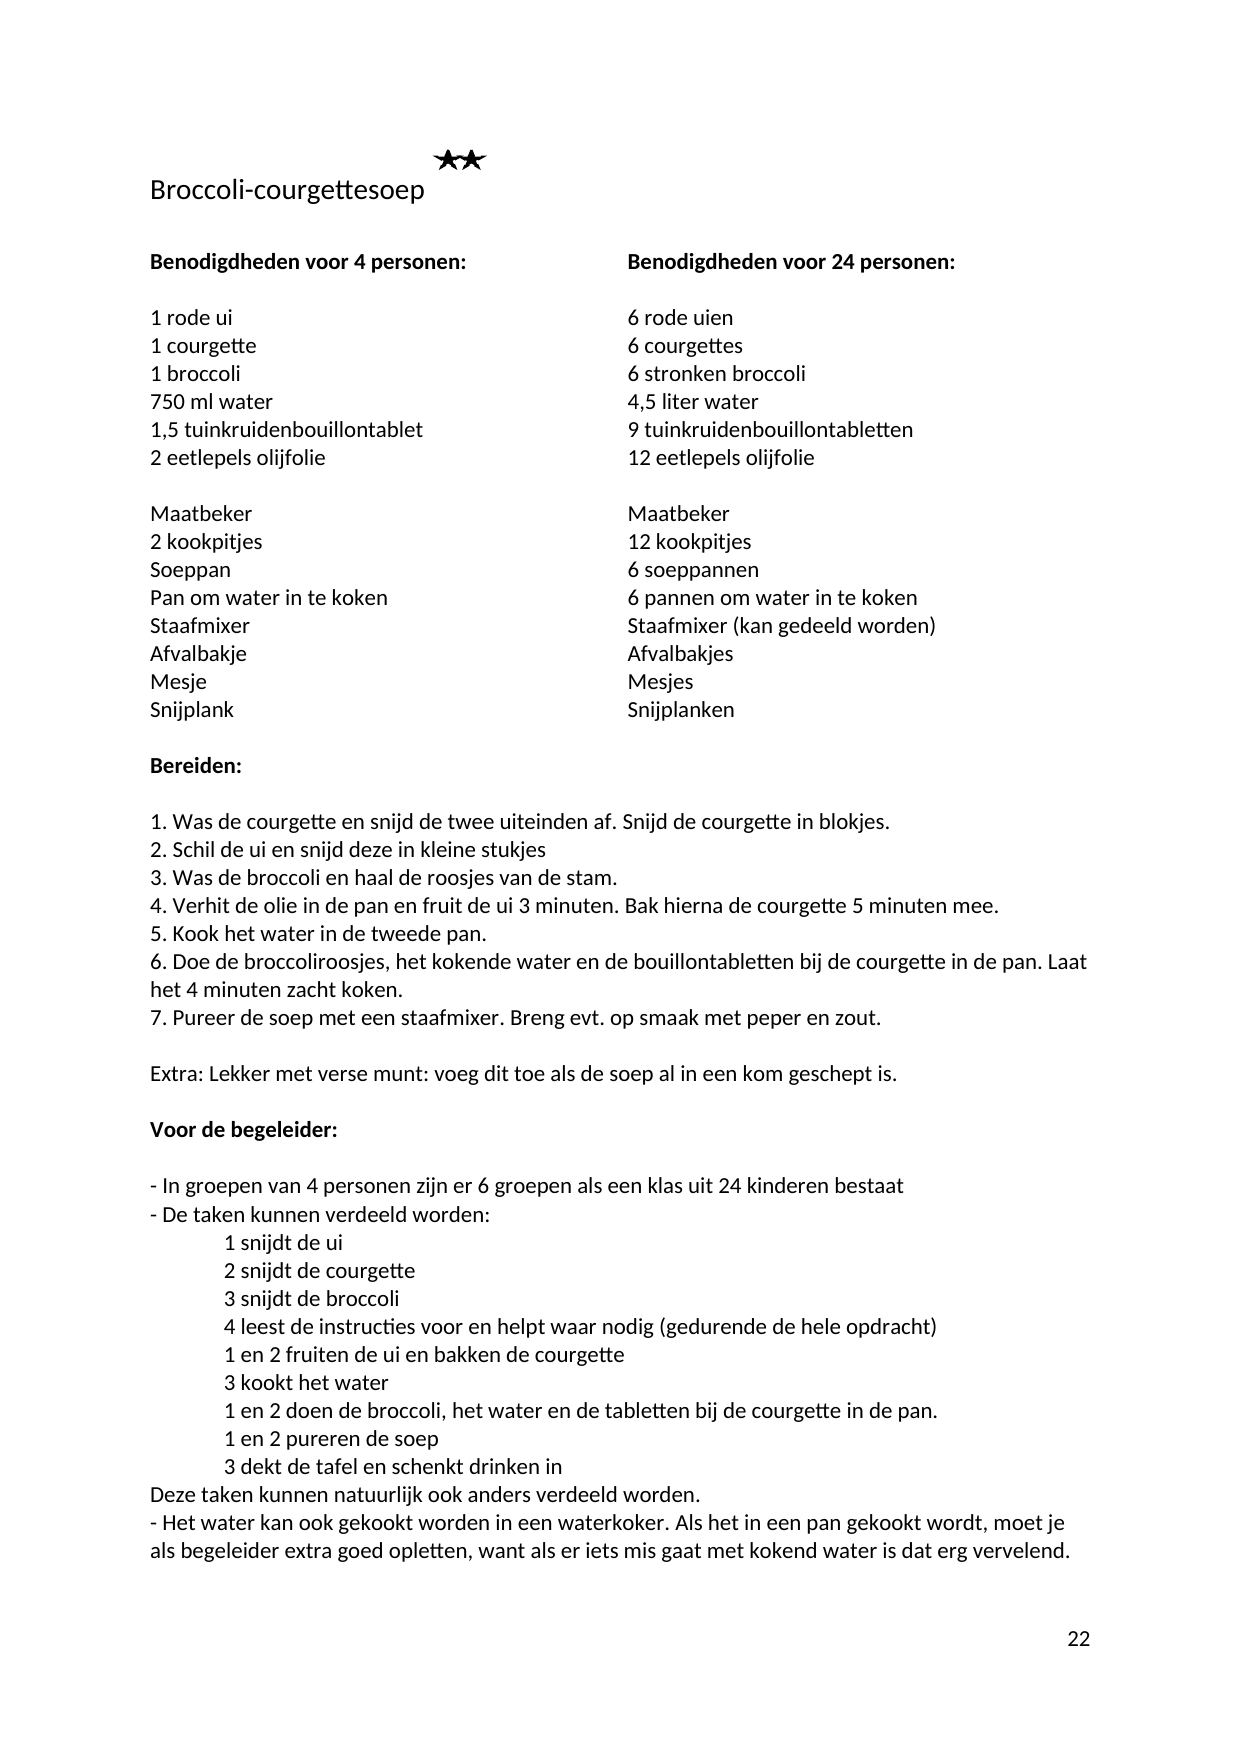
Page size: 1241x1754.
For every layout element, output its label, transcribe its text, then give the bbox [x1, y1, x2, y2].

table_header Benodigdheden voor 24 personen: [616, 247, 1093, 275]
table_cell Maatbeker 2 kookpitjes Soeppan Pan om water in te koken Staafmixer Afvalbakje Mesje Snijplank [139, 471, 616, 751]
text 2. Schil de ui en snijd deze in kleine stukjes [150, 835, 1090, 863]
text Voor de begeleider: [150, 1116, 1090, 1144]
text Extra: Lekker met verse munt: voeg dit toe als de soep al in een kom geschept is. [150, 1059, 1090, 1088]
table_header Benodigdheden voor 4 personen: [139, 247, 616, 275]
text - Het water kan ook gekookt worden in een waterkoker. Als het in een pan gekookt wordt, moet je als begeleider extra goed opletten, want als er iets mis gaat met kokend water is dat erg vervelend. [150, 1508, 1090, 1564]
text 3 snijdt de broccoli [150, 1284, 1090, 1312]
table_cell 1 rode ui 1 courgette 1 broccoli 750 ml water 1,5 tuinkruidenbouillontablet 2 eetlepels olijfolie [139, 275, 616, 471]
text 3 kookt het water [150, 1368, 1090, 1396]
text 5. Kook het water in de tweede pan. [150, 919, 1090, 947]
text Bereiden: [150, 751, 1090, 779]
text 4. Verhit de olie in de pan en fruit de ui 3 minuten. Bak hierna de courgette 5 minuten mee. [150, 891, 1090, 919]
table_cell 6 rode uien 6 courgettes 6 stronken broccoli 4,5 liter water 9 tuinkruidenbouillontabletten 12 eetlepels olijfolie [616, 275, 1093, 471]
text 2 snijdt de courgette [150, 1256, 1090, 1284]
text 7. Pureer de soep met een staafmixer. Breng evt. op smaak met peper en zout. [150, 1003, 1090, 1032]
subtitle Broccoli-courgettesoep [150, 171, 1090, 206]
text 1. Was de courgette en snijd de twee uiteinden af. Snijd de courgette in blokjes. [150, 807, 1090, 835]
text - In groepen van 4 personen zijn er 6 groepen als een klas uit 24 kinderen bestaat [150, 1172, 1090, 1200]
text Deze taken kunnen natuurlijk ook anders verdeeld worden. [150, 1480, 1090, 1508]
text 1 en 2 pureren de soep [150, 1424, 1090, 1452]
text 3 dekt de tafel en schenkt drinken in [150, 1452, 1090, 1480]
text 1 en 2 fruiten de ui en bakken de courgette [150, 1340, 1090, 1368]
text 3. Was de broccoli en haal de roosjes van de stam. [150, 863, 1090, 891]
text - De taken kunnen verdeeld worden: [150, 1200, 1090, 1228]
table_cell Maatbeker 12 kookpitjes 6 soeppannen 6 pannen om water in te koken Staafmixer (kan gedeeld worden) Afvalbakjes Mesjes Snijplanken [616, 471, 1093, 751]
text 6. Doe de broccoliroosjes, het kokende water en de bouillontabletten bij de courgette in de pan. Laat het 4 minuten zacht koken. [150, 947, 1090, 1003]
text 1 snijdt de ui [150, 1228, 1090, 1256]
text 4 leest de instructies voor en helpt waar nodig (gedurende de hele opdracht) [150, 1312, 1090, 1340]
text 1 en 2 doen de broccoli, het water en de tabletten bij de courgette in de pan. [150, 1396, 1090, 1424]
